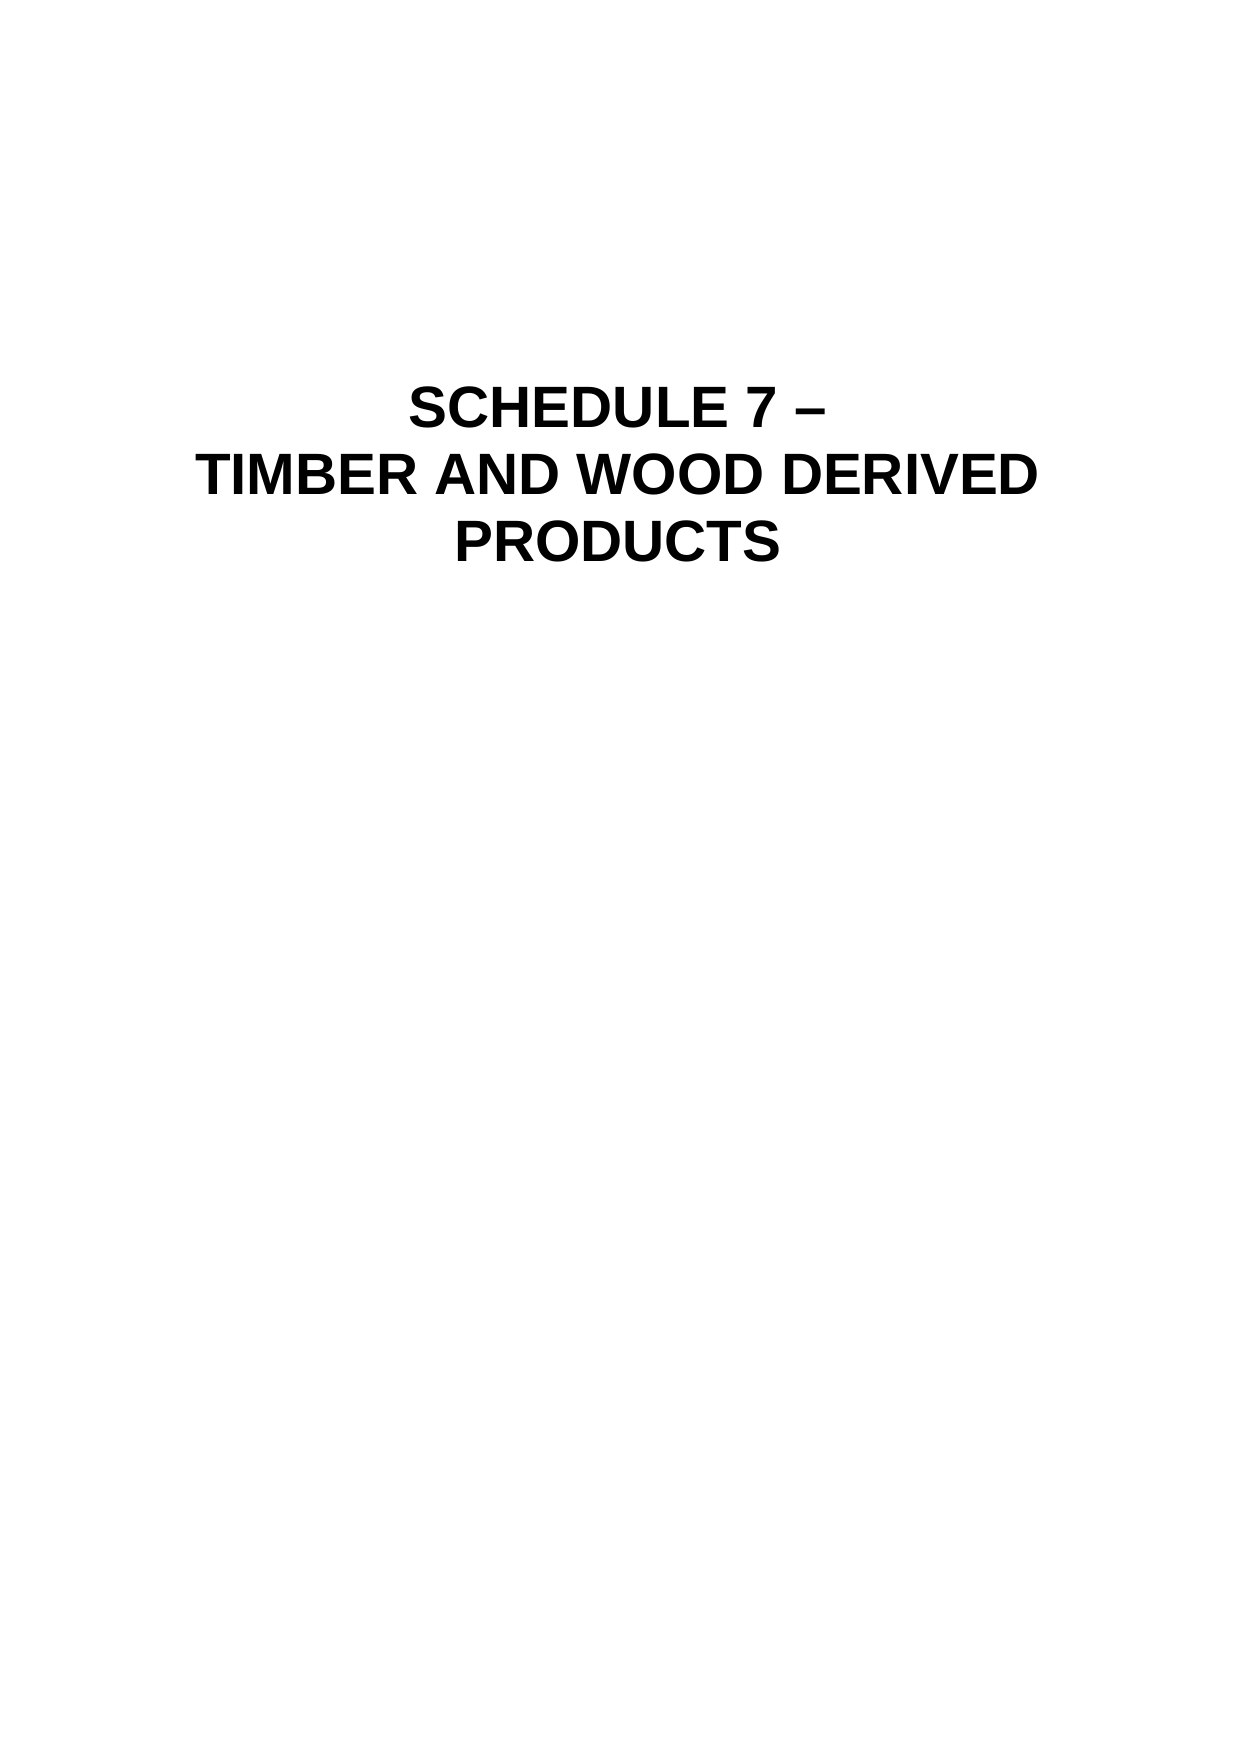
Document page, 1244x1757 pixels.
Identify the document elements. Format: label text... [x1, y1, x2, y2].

text SCHEDULE 7 – [106, 373, 1129, 440]
text TIMBER AND WOOD DERIVED PRODUCTS [106, 440, 1129, 574]
